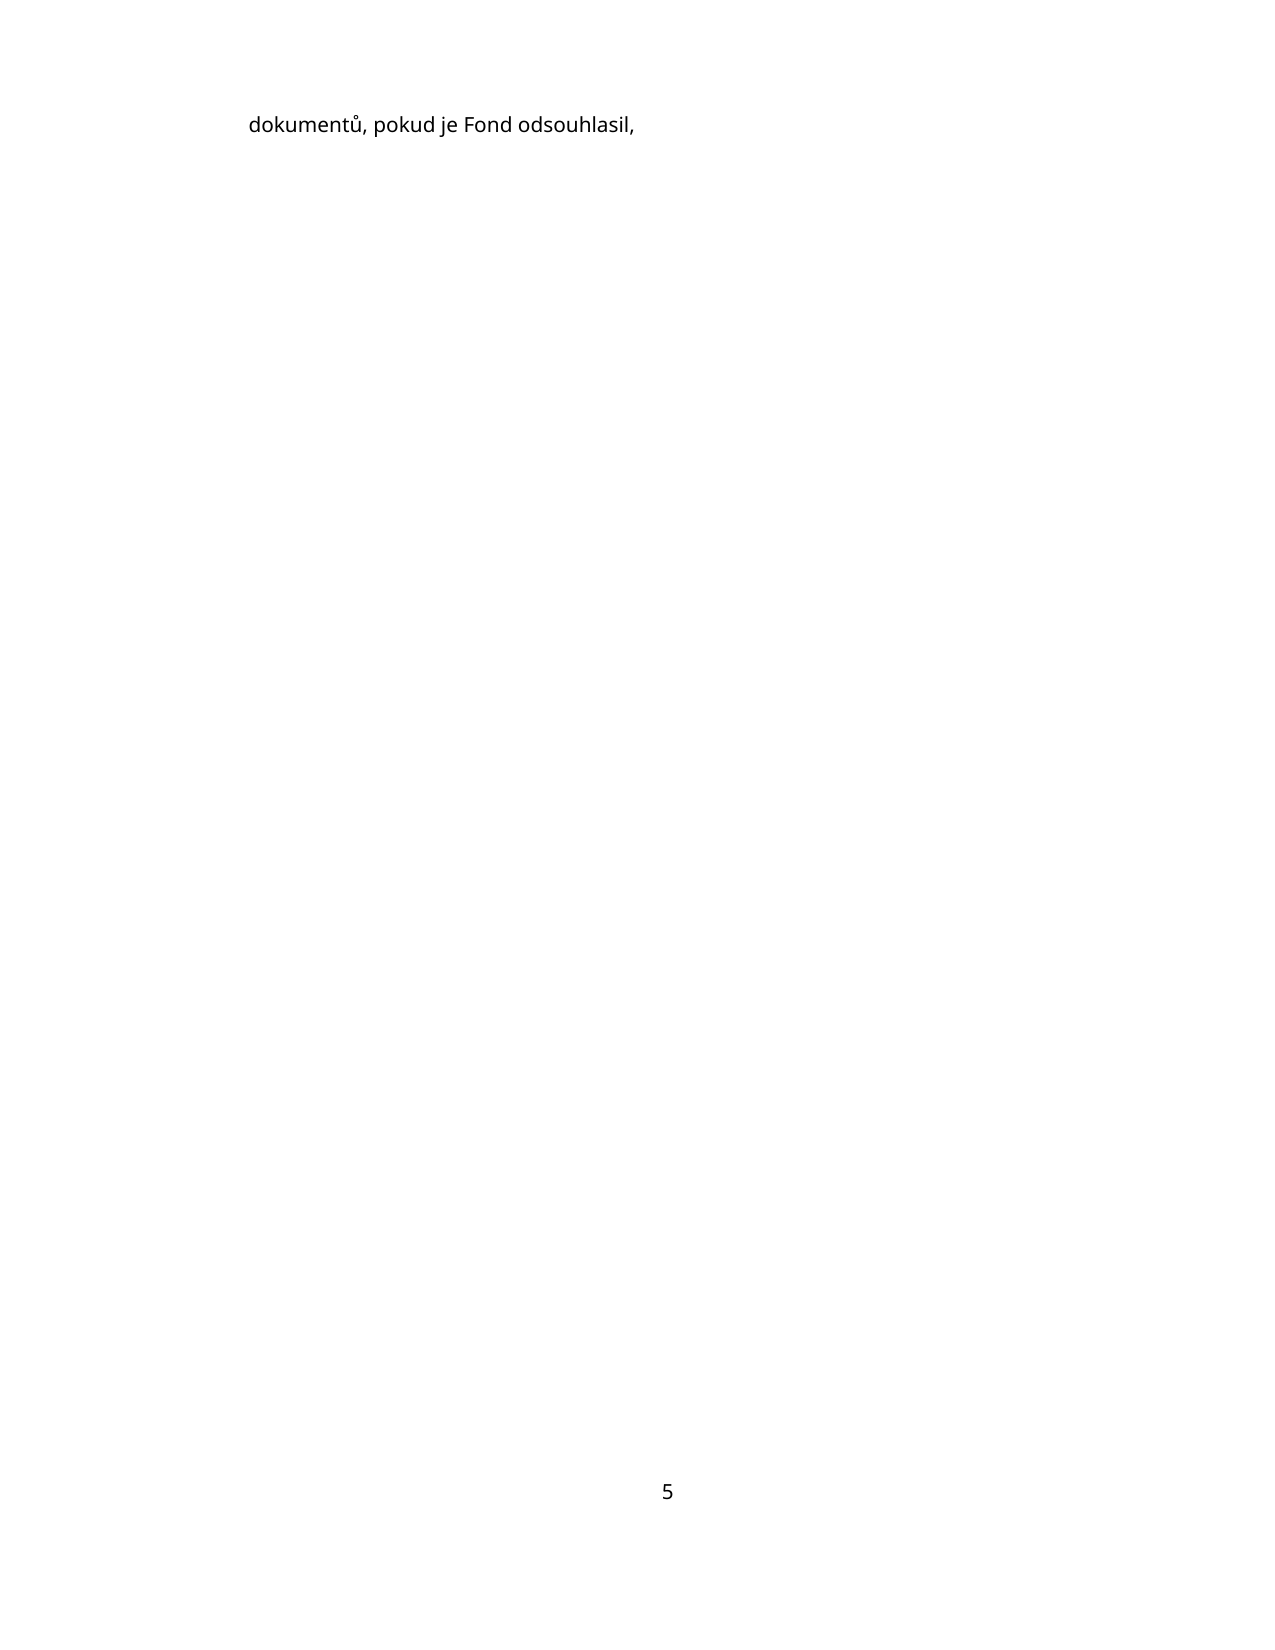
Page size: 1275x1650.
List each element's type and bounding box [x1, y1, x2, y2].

list [218, 110, 1157, 139]
